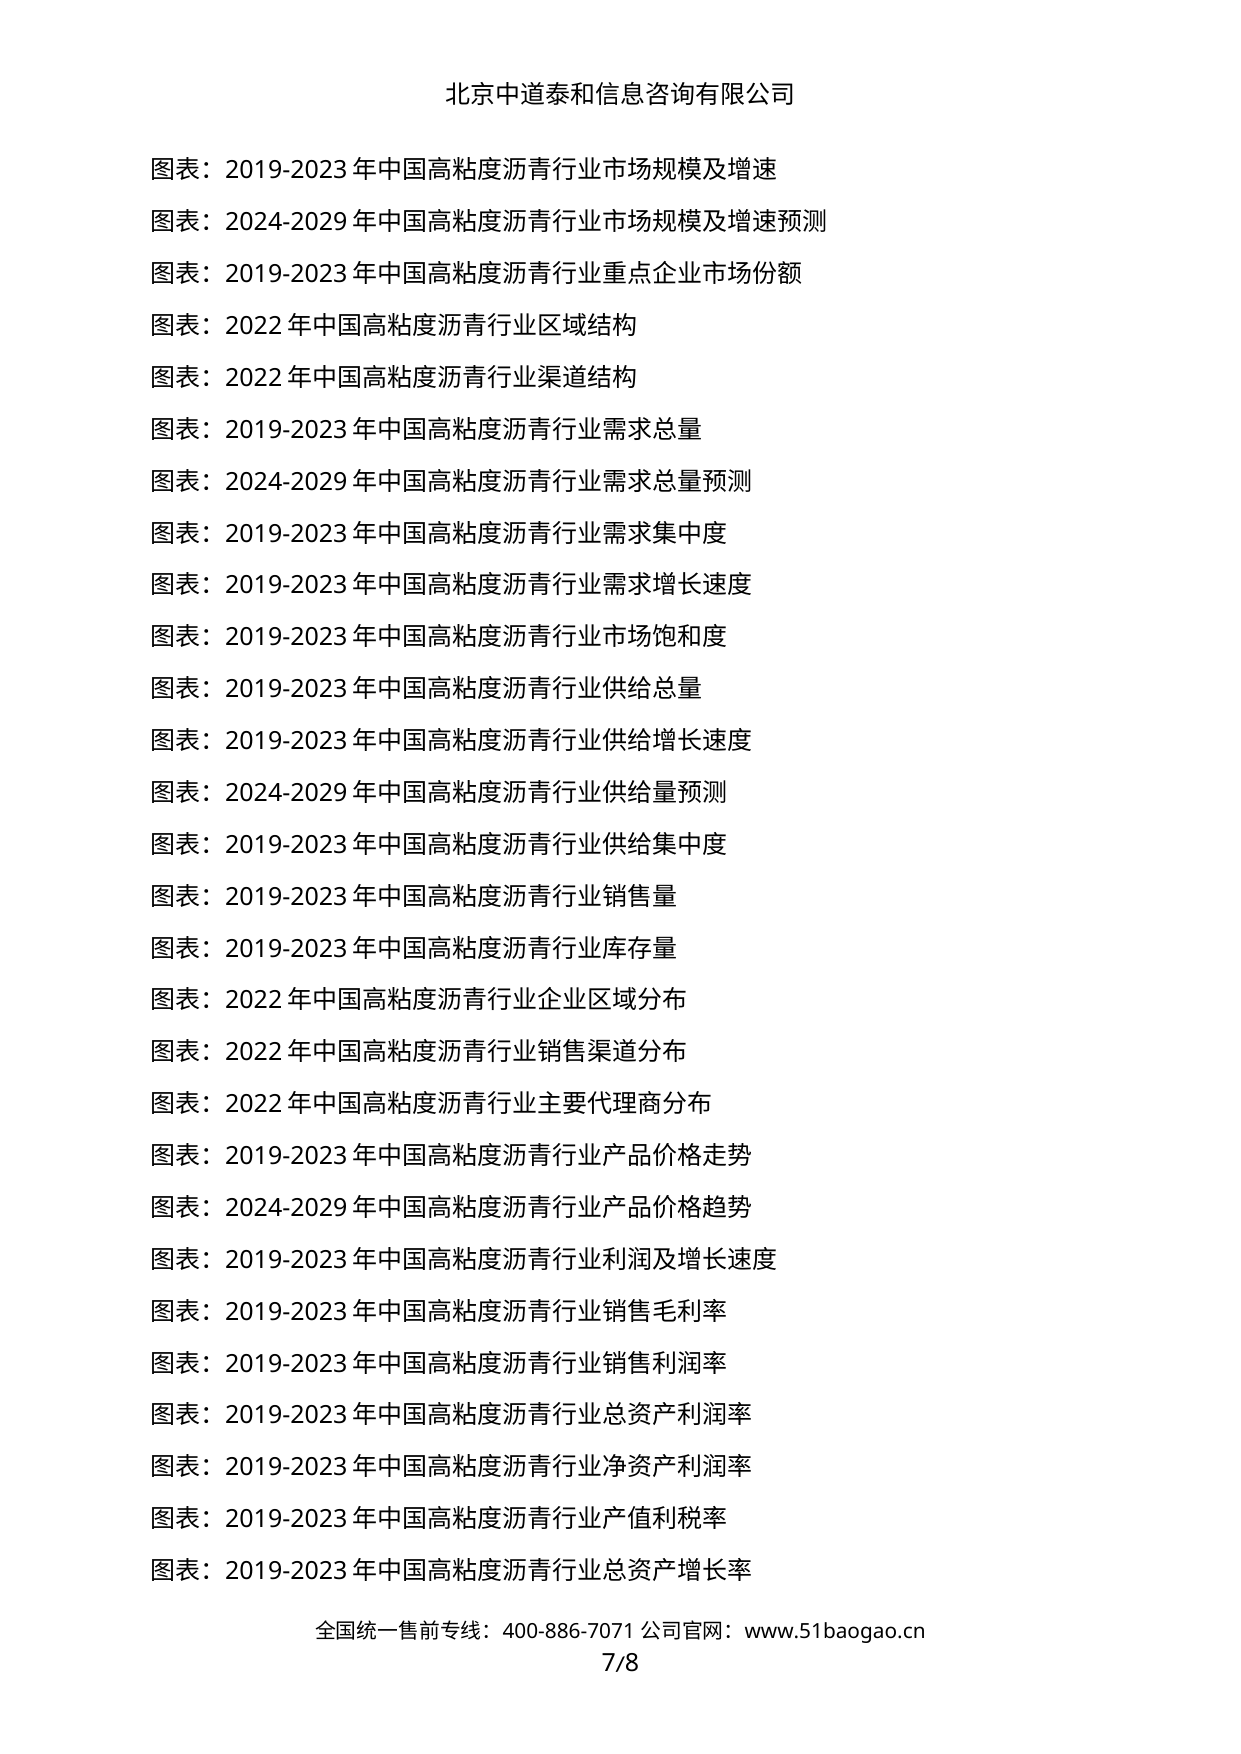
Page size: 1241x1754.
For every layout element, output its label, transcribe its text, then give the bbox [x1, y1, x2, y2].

text 图表：2019-2023年中国高粘度沥青行业销售毛利率 [150, 1291, 1090, 1327]
text 图表：2024-2029年中国高粘度沥青行业市场规模及增速预测 [150, 202, 1090, 238]
text 图表：2024-2029年中国高粘度沥青行业供给量预测 [150, 772, 1090, 809]
text 图表：2019-2023年中国高粘度沥青行业产品价格走势 [150, 1136, 1090, 1172]
text 图表：2019-2023年中国高粘度沥青行业净资产利润率 [150, 1447, 1090, 1483]
text 图表：2022年中国高粘度沥青行业主要代理商分布 [150, 1084, 1090, 1120]
text 图表：2022年中国高粘度沥青行业销售渠道分布 [150, 1032, 1090, 1068]
text 图表：2019-2023年中国高粘度沥青行业库存量 [150, 928, 1090, 964]
text 图表：2019-2023年中国高粘度沥青行业供给增长速度 [150, 721, 1090, 757]
text 图表：2022年中国高粘度沥青行业渠道结构 [150, 357, 1090, 394]
text 图表：2019-2023年中国高粘度沥青行业市场规模及增速 [150, 150, 1090, 186]
text 图表：2024-2029年中国高粘度沥青行业需求总量预测 [150, 461, 1090, 497]
text 图表：2019-2023年中国高粘度沥青行业销售利润率 [150, 1343, 1090, 1379]
text 图表：2019-2023年中国高粘度沥青行业重点企业市场份额 [150, 254, 1090, 290]
text 图表：2022年中国高粘度沥青行业企业区域分布 [150, 980, 1090, 1016]
text 图表：2019-2023年中国高粘度沥青行业产值利税率 [150, 1499, 1090, 1535]
text 图表：2024-2029年中国高粘度沥青行业产品价格趋势 [150, 1187, 1090, 1224]
text 图表：2019-2023年中国高粘度沥青行业总资产增长率 [150, 1551, 1090, 1587]
text 图表：2019-2023年中国高粘度沥青行业市场饱和度 [150, 617, 1090, 653]
text 图表：2019-2023年中国高粘度沥青行业需求总量 [150, 409, 1090, 446]
text 图表：2019-2023年中国高粘度沥青行业总资产利润率 [150, 1395, 1090, 1431]
text 图表：2022年中国高粘度沥青行业区域结构 [150, 306, 1090, 342]
text 图表：2019-2023年中国高粘度沥青行业利润及增长速度 [150, 1239, 1090, 1276]
text 图表：2019-2023年中国高粘度沥青行业需求集中度 [150, 513, 1090, 549]
text 图表：2019-2023年中国高粘度沥青行业供给总量 [150, 669, 1090, 705]
text 图表：2019-2023年中国高粘度沥青行业销售量 [150, 876, 1090, 912]
text 图表：2019-2023年中国高粘度沥青行业需求增长速度 [150, 565, 1090, 601]
text 图表：2019-2023年中国高粘度沥青行业供给集中度 [150, 824, 1090, 861]
